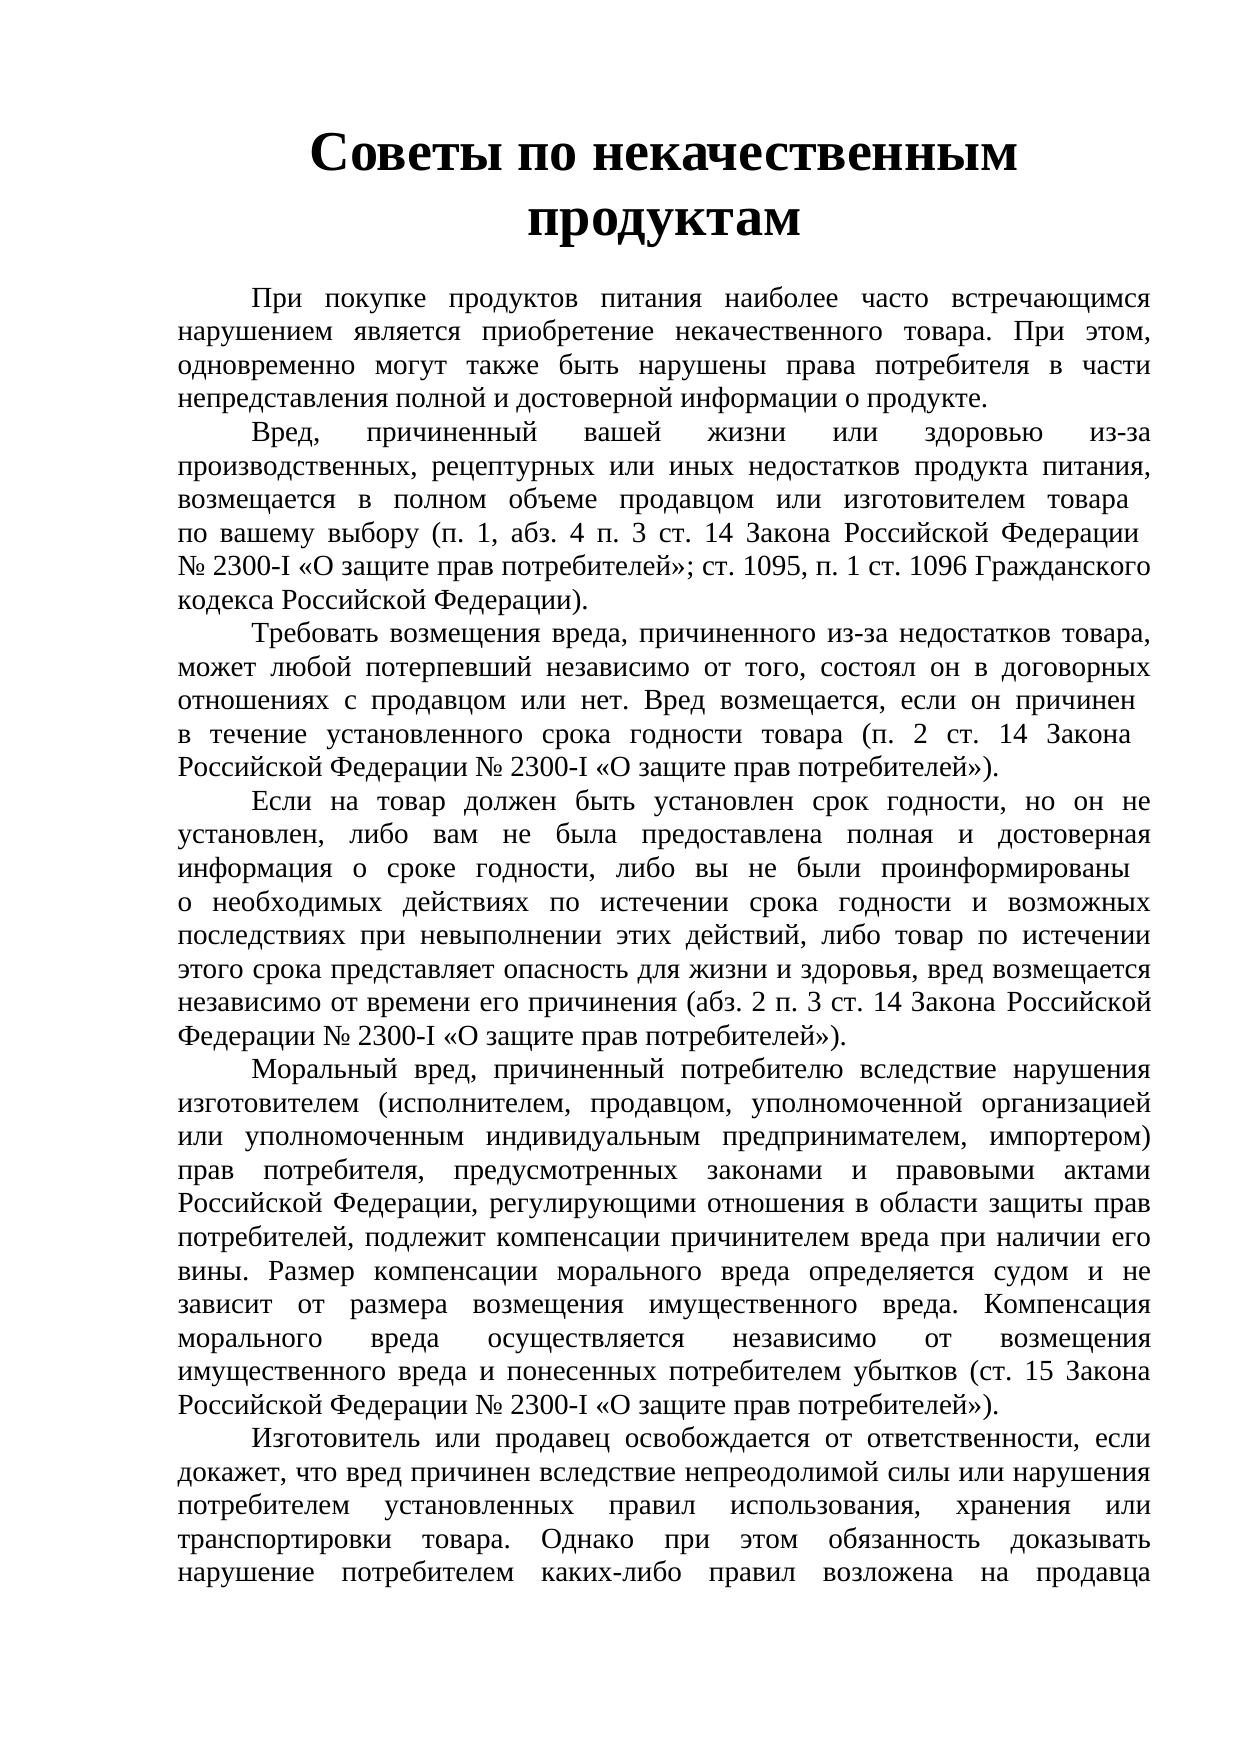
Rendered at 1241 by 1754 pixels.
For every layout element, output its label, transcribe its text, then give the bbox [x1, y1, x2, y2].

text Требовать возмещения вреда, причиненного из-за недостатков товара, может любой потерпевший независимо от того, состоял он в договорных отношениях с продавцом или нет. Вред возмещается, если он причинен в течение установленного срока годности товара (п. 2 ст. 14 Закона Российской Федерации № 2300-I «О защите прав потребителей»). [177, 615, 1152, 783]
text При покупке продуктов питания наиболее часто встречающимся нарушением является приобретение некачественного товара. При этом, одновременно могут также быть нарушены права потребителя в части непредставления полной и достоверной информации о продукте. [177, 280, 1152, 414]
text Если на товар должен быть установлен срок годности, но он не установлен, либо вам не была предоставлена полная и достоверная информация о сроке годности, либо вы не были проинформированы о необходимых действиях по истечении срока годности и возможных последствиях при невыполнении этих действий, либо товар по истечении этого срока представляет опасность для жизни и здоровья, вред возмещается независимо от времени его причинения (абз. 2 п. 3 ст. 14 Закона Российской Федерации № 2300-I «О защите прав потребителей»). [177, 783, 1152, 1051]
text Советы по некачественным продуктам [177, 118, 1152, 247]
text Моральный вред, причиненный потребителю вследствие нарушения изготовителем (исполнителем, продавцом, уполномоченной организацией или уполномоченным индивидуальным предпринимателем, импортером) прав потребителя, предусмотренных законами и правовыми актами Российской Федерации, регулирующими отношения в области защиты прав потребителей, подлежит компенсации причинителем вреда при наличии его вины. Размер компенсации морального вреда определяется судом и не зависит от размера возмещения имущественного вреда. Компенсация морального вреда осуществляется независимо от возмещения имущественного вреда и понесенных потребителем убытков (ст. 15 Закона Российской Федерации № 2300-I «О защите прав потребителей»). [177, 1051, 1152, 1420]
text Вред, причиненный вашей жизни или здоровью из-за производственных, рецептурных или иных недостатков продукта питания, возмещается в полном объеме продавцом или изготовителем товара по вашему выбору (п. 1, абз. 4 п. 3 ст. 14 Закона Российской Федерации № 2300-I «О защите прав потребителей»; ст. 1095, п. 1 ст. 1096 Гражданского кодекса Российской Федерации). [177, 414, 1152, 615]
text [177, 1420, 1152, 1588]
